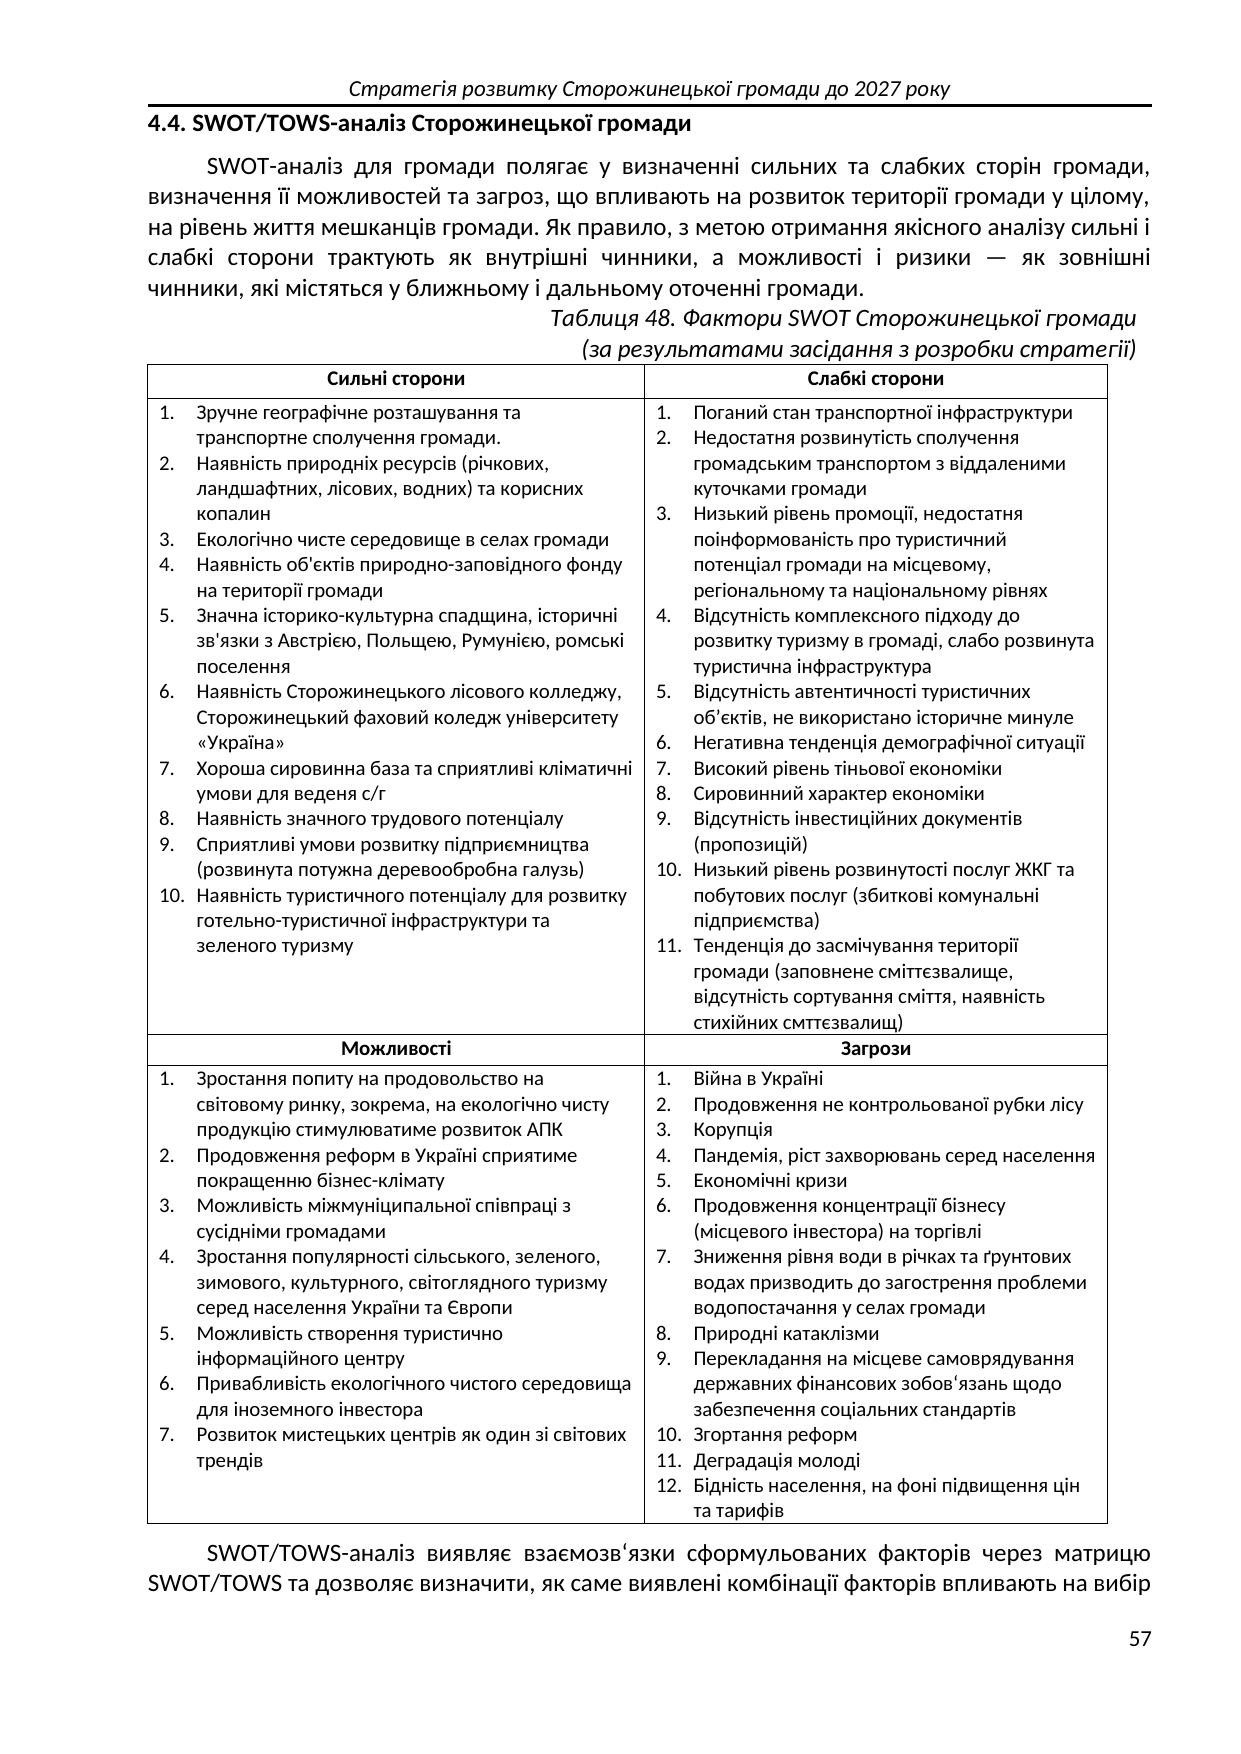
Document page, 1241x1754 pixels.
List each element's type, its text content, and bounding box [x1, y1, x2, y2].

text SWOT-аналіз для громади полягає у визначенні сильних та слабких сторін громади, визначення її можливостей та загроз, що впливають на розвиток території громади у цілому, на рівень життя мешканців громади. Як правило, з метою отримання якісного аналізу сильні і слабкі сторони трактують як внутрішні чинники, а можливості і ризики — як зовнішні чинники, які містяться у ближньому і дальньому оточенні громади. [148, 150, 1152, 303]
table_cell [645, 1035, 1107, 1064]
text Таблиця 48. Фактори SWOT Сторожинецької громади [148, 303, 1137, 333]
text 4.4. SWOT/TOWS-аналіз Сторожинецької громади [148, 107, 1152, 137]
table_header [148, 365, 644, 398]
text (за результатами засідання з розробки стратегії) [148, 333, 1137, 364]
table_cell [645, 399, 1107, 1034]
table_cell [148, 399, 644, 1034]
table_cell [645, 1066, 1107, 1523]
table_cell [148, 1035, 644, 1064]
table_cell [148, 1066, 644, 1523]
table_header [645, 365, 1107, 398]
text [148, 1537, 1152, 1598]
